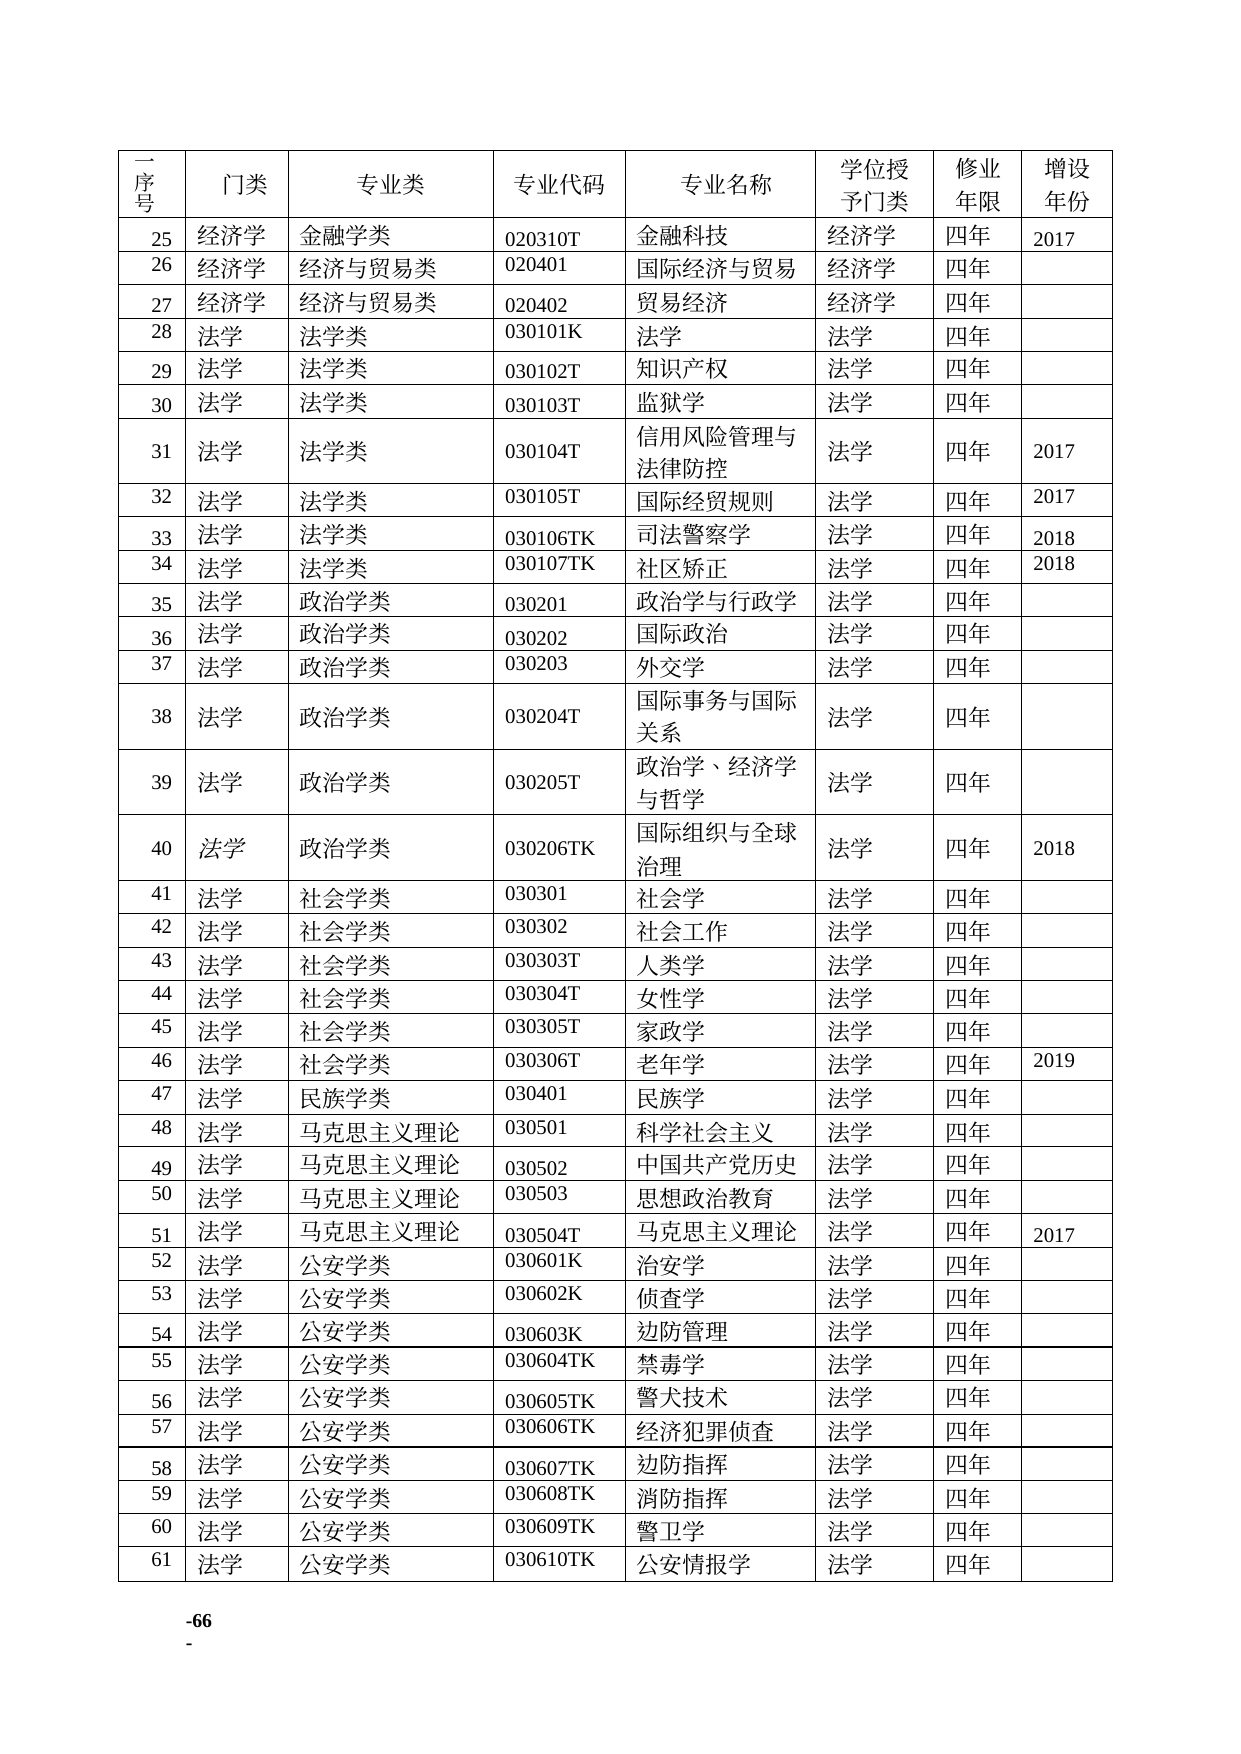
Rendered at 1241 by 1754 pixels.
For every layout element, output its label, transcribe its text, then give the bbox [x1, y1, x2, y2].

table_cell 四年 [934, 981, 1021, 1013]
table_cell 金融科技 [626, 218, 815, 251]
table_cell 55 [119, 1348, 185, 1379]
table_cell 2017 [1022, 1214, 1112, 1247]
table_cell 四年 [934, 1214, 1021, 1247]
table_cell 四年 [934, 948, 1021, 979]
table_cell 36 [119, 617, 185, 649]
table_cell 社区矫正 [626, 551, 815, 583]
table_cell 公安学类 [289, 1547, 493, 1581]
table_cell 公安学类 [289, 1348, 493, 1379]
table_cell 法学 [816, 1514, 933, 1546]
table_cell 四年 [934, 651, 1021, 682]
table_cell [1022, 750, 1112, 814]
table_header 专业类 [289, 151, 493, 217]
table_cell 56 [119, 1381, 185, 1413]
table_cell 法学 [816, 617, 933, 649]
table_cell [1022, 1181, 1112, 1213]
table_cell 法学 [186, 419, 288, 483]
table_cell 社会学 [626, 881, 815, 913]
table_cell 030107TK [494, 551, 625, 583]
table_cell 法学 [816, 1115, 933, 1146]
table_cell 法学 [186, 1214, 288, 1247]
table_cell 2018 [1022, 815, 1112, 880]
table_cell 社会工作 [626, 914, 815, 947]
table_cell 030303T [494, 948, 625, 979]
table_cell [1022, 948, 1112, 979]
table_cell 40 [119, 815, 185, 880]
table_header 专业代码 [494, 151, 625, 217]
table_cell 四年 [934, 1514, 1021, 1546]
table_cell 030501 [494, 1115, 625, 1146]
table_cell 政治学类 [289, 684, 493, 748]
table_cell 030206TK [494, 815, 625, 880]
table_cell 33 [119, 517, 185, 550]
table_cell [1022, 285, 1112, 317]
table_cell 法学 [816, 1214, 933, 1247]
table_cell 32 [119, 484, 185, 516]
table_cell 法学 [186, 1048, 288, 1079]
table_cell 四年 [934, 1348, 1021, 1379]
table_cell 38 [119, 684, 185, 748]
table_cell 法学 [186, 881, 288, 913]
table_cell 法学 [186, 551, 288, 583]
table_cell 政治学、经济学 与哲学 [626, 750, 815, 814]
table_cell 45 [119, 1014, 185, 1047]
table_cell 030202 [494, 617, 625, 649]
table_cell 法学 [186, 1281, 288, 1312]
table_cell 社会学类 [289, 881, 493, 913]
table_cell 030103T [494, 385, 625, 417]
table_cell 51 [119, 1214, 185, 1247]
table_cell 030106TK [494, 517, 625, 550]
table_cell 公安情报学 [626, 1547, 815, 1581]
table_cell 四年 [934, 1381, 1021, 1413]
table_cell 法学 [186, 1481, 288, 1513]
table_cell 法学 [816, 1448, 933, 1480]
table_cell 54 [119, 1314, 185, 1346]
table_cell [1022, 1348, 1112, 1379]
table_cell 31 [119, 419, 185, 483]
table_cell [1022, 1547, 1112, 1581]
table_cell 法学 [186, 1348, 288, 1379]
table_header 门类 [186, 151, 288, 217]
table_cell 020310T [494, 218, 625, 251]
table_cell [1022, 1281, 1112, 1312]
table_cell 030305T [494, 1014, 625, 1047]
table_cell 法学 [816, 1081, 933, 1113]
table_cell 39 [119, 750, 185, 814]
table_cell 030602K [494, 1281, 625, 1312]
table_cell 法学 [186, 914, 288, 947]
table_cell 法学 [816, 419, 933, 483]
table_cell 2017 [1022, 484, 1112, 516]
table_cell 法学 [186, 981, 288, 1013]
table_cell 国际经济与贸易 [626, 252, 815, 283]
table_cell 政治学类 [289, 617, 493, 649]
table_cell 43 [119, 948, 185, 979]
table_cell 四年 [934, 1248, 1021, 1280]
table_cell 法学 [816, 1348, 933, 1379]
table_cell 030102T [494, 352, 625, 383]
table_cell 贸易经济 [626, 285, 815, 317]
table_cell 法学 [186, 684, 288, 748]
table_cell 法学 [816, 319, 933, 351]
table_cell 法学 [186, 1415, 288, 1446]
table_cell 四年 [934, 1181, 1021, 1213]
table_cell 法学 [816, 1547, 933, 1581]
table_cell 四年 [934, 419, 1021, 483]
table_cell 法学 [816, 948, 933, 979]
table_cell 经济学 [186, 218, 288, 251]
table_cell 030504T [494, 1214, 625, 1247]
table_cell 四年 [934, 1481, 1021, 1513]
table_cell 法学 [186, 1081, 288, 1113]
table_cell 经济学 [186, 285, 288, 317]
table_cell 2018 [1022, 551, 1112, 583]
table_cell 030601K [494, 1248, 625, 1280]
table_cell 28 [119, 319, 185, 351]
table_cell 金融学类 [289, 218, 493, 251]
table_cell 法学 [186, 1115, 288, 1146]
table_cell 法学 [186, 385, 288, 417]
table_cell 四年 [934, 684, 1021, 748]
table_cell 四年 [934, 881, 1021, 913]
table_cell 法学 [816, 881, 933, 913]
table_cell 法学 [626, 319, 815, 351]
table_cell 政治学类 [289, 750, 493, 814]
table_cell 公安学类 [289, 1314, 493, 1346]
table_cell 030604TK [494, 1348, 625, 1379]
table_cell 政治学与行政学 [626, 584, 815, 616]
table_cell 法学 [816, 1314, 933, 1346]
table_cell [1022, 1314, 1112, 1346]
table_cell [1022, 1448, 1112, 1480]
table_cell 法学 [186, 517, 288, 550]
table_cell 中国共产党历史 [626, 1147, 815, 1180]
table_cell 民族学类 [289, 1081, 493, 1113]
table_cell 四年 [934, 252, 1021, 283]
table_cell 经济学 [816, 218, 933, 251]
table_cell [1022, 617, 1112, 649]
table_cell 59 [119, 1481, 185, 1513]
table_cell 法学 [186, 651, 288, 682]
table_cell 四年 [934, 1147, 1021, 1180]
table_cell 消防指挥 [626, 1481, 815, 1513]
table_cell 030301 [494, 881, 625, 913]
table_cell [1022, 684, 1112, 748]
table_cell 警犬技术 [626, 1381, 815, 1413]
table_cell 四年 [934, 1014, 1021, 1047]
table_cell 司法警察学 [626, 517, 815, 550]
table_header 一序号 [119, 151, 185, 217]
table_header 增设 年份 [1022, 151, 1112, 217]
table_cell 42 [119, 914, 185, 947]
table_cell 030401 [494, 1081, 625, 1113]
table_cell 四年 [934, 352, 1021, 383]
table_cell 030101K [494, 319, 625, 351]
table_cell 53 [119, 1281, 185, 1312]
table_cell 60 [119, 1514, 185, 1546]
table_cell 四年 [934, 1448, 1021, 1480]
table_cell 法学 [186, 1514, 288, 1546]
table_cell 四年 [934, 1547, 1021, 1581]
table_cell 46 [119, 1048, 185, 1079]
table_cell 41 [119, 881, 185, 913]
table_cell 马克思主义理论类 [289, 1147, 493, 1180]
table_cell 经济与贸易类 [289, 285, 493, 317]
table_cell 法学 [816, 551, 933, 583]
table_cell 法学 [816, 385, 933, 417]
table_cell [1022, 651, 1112, 682]
table_cell 34 [119, 551, 185, 583]
table_cell 四年 [934, 385, 1021, 417]
table_cell 030201 [494, 584, 625, 616]
table_cell 外交学 [626, 651, 815, 682]
table_cell 经济学 [816, 285, 933, 317]
table_cell 法学 [816, 914, 933, 947]
table_cell 民族学 [626, 1081, 815, 1113]
table_cell 科学社会主义 [626, 1115, 815, 1146]
table_header 修业 年限 [934, 151, 1021, 217]
table_cell 法学 [816, 815, 933, 880]
table_cell 法学类 [289, 385, 493, 417]
table_cell 44 [119, 981, 185, 1013]
table_cell 26 [119, 252, 185, 283]
table_cell 30 [119, 385, 185, 417]
table_cell 030502 [494, 1147, 625, 1180]
table_cell [1022, 385, 1112, 417]
table_cell 四年 [934, 1081, 1021, 1113]
table_cell 030205T [494, 750, 625, 814]
table_cell 国际组织与全球 治理 [626, 815, 815, 880]
table_cell 经济与贸易类 [289, 252, 493, 283]
table_cell 四年 [934, 551, 1021, 583]
table_cell 52 [119, 1248, 185, 1280]
table_cell 侦査学 [626, 1281, 815, 1312]
table_cell 37 [119, 651, 185, 682]
table_cell 030606TK [494, 1415, 625, 1446]
table_cell [1022, 881, 1112, 913]
table_cell 国际经贸规则 [626, 484, 815, 516]
table_cell 马克思主义理论类 [289, 1181, 493, 1213]
table_cell 030605TK [494, 1381, 625, 1413]
table_cell 社会学类 [289, 1048, 493, 1079]
table_cell 法学 [186, 1248, 288, 1280]
table_cell 法学类 [289, 419, 493, 483]
table_cell 法学 [816, 1381, 933, 1413]
table_cell 公安学类 [289, 1415, 493, 1446]
table_cell 2017 [1022, 419, 1112, 483]
table_cell 思想政治教育 [626, 1181, 815, 1213]
table_cell 治安学 [626, 1248, 815, 1280]
table_header 专业名称 [626, 151, 815, 217]
table_cell 61 [119, 1547, 185, 1581]
table_cell 经济学 [816, 252, 933, 283]
table_cell 政治学类 [289, 651, 493, 682]
table_cell 27 [119, 285, 185, 317]
table_cell 法学 [816, 352, 933, 383]
table_cell 四年 [934, 1281, 1021, 1312]
table_cell 030304T [494, 981, 625, 1013]
table_cell 警卫学 [626, 1514, 815, 1546]
table_cell 法学 [186, 815, 288, 880]
table_cell 030204T [494, 684, 625, 748]
table_cell 030503 [494, 1181, 625, 1213]
table_cell 法学 [186, 484, 288, 516]
table_cell 35 [119, 584, 185, 616]
table_cell 公安学类 [289, 1381, 493, 1413]
table_cell 公安学类 [289, 1481, 493, 1513]
table_cell [1022, 1147, 1112, 1180]
table_cell 法学 [186, 1014, 288, 1047]
table_cell 四年 [934, 750, 1021, 814]
table_cell 四年 [934, 617, 1021, 649]
table_cell 法学 [816, 484, 933, 516]
table_cell 社会学类 [289, 914, 493, 947]
table_cell 030105T [494, 484, 625, 516]
table_cell 人类学 [626, 948, 815, 979]
table_cell 信用风险管理与 法律防控 [626, 419, 815, 483]
table_cell 法学 [186, 750, 288, 814]
table_cell 社会学类 [289, 981, 493, 1013]
table_cell 法学 [186, 1147, 288, 1180]
table_cell 马克思主义理论类 [289, 1115, 493, 1146]
table_cell 法学 [816, 750, 933, 814]
table_cell [1022, 1014, 1112, 1047]
table_cell 法学 [186, 1547, 288, 1581]
table_cell 公安学类 [289, 1281, 493, 1312]
table_cell 法学 [186, 1381, 288, 1413]
table_cell 法学 [816, 1014, 933, 1047]
table_cell 法学 [816, 684, 933, 748]
table_cell 49 [119, 1147, 185, 1180]
table_cell 2018 [1022, 517, 1112, 550]
table_cell 四年 [934, 1115, 1021, 1146]
table_cell 法学 [816, 651, 933, 682]
table_cell 法学类 [289, 319, 493, 351]
table_cell 知识产权 [626, 352, 815, 383]
table_cell 48 [119, 1115, 185, 1146]
table_cell 法学类 [289, 551, 493, 583]
table_cell 四年 [934, 218, 1021, 251]
table_cell 四年 [934, 584, 1021, 616]
table_cell 法学类 [289, 517, 493, 550]
table_cell 法学 [186, 584, 288, 616]
table_cell [1022, 584, 1112, 616]
table_cell 2017 [1022, 218, 1112, 251]
table_cell 法学 [186, 948, 288, 979]
table_cell 法学 [186, 1314, 288, 1346]
table_cell 法学 [816, 1248, 933, 1280]
table_cell 马克思主义理论类 [289, 1214, 493, 1247]
table_cell 030608TK [494, 1481, 625, 1513]
table_cell 法学 [186, 1448, 288, 1480]
table_cell 法学 [816, 1281, 933, 1312]
table_cell 030610TK [494, 1547, 625, 1581]
table_cell 法学 [816, 1415, 933, 1446]
table_cell 25 [119, 218, 185, 251]
table_cell 经济学 [186, 252, 288, 283]
table_cell 四年 [934, 914, 1021, 947]
table_cell 法学 [816, 517, 933, 550]
table_cell 020402 [494, 285, 625, 317]
table_cell 030104T [494, 419, 625, 483]
table_cell 法学 [816, 1048, 933, 1079]
table_cell [1022, 252, 1112, 283]
table_cell [1022, 1514, 1112, 1546]
table_cell [1022, 1115, 1112, 1146]
table_cell 法学 [186, 1181, 288, 1213]
table_cell 030607TK [494, 1448, 625, 1480]
table_cell 47 [119, 1081, 185, 1113]
table_cell 29 [119, 352, 185, 383]
table_cell [1022, 981, 1112, 1013]
table_cell [1022, 1481, 1112, 1513]
table_cell 政治学类 [289, 815, 493, 880]
table_cell 监狱学 [626, 385, 815, 417]
table_cell 国际事务与国际 关系 [626, 684, 815, 748]
table_cell 030302 [494, 914, 625, 947]
table_cell 四年 [934, 517, 1021, 550]
table_cell 禁毒学 [626, 1348, 815, 1379]
table_cell [1022, 1381, 1112, 1413]
table_cell 边防管理 [626, 1314, 815, 1346]
table_cell 四年 [934, 484, 1021, 516]
table_cell 法学 [816, 1181, 933, 1213]
table_cell 社会学类 [289, 1014, 493, 1047]
table_cell 政治学类 [289, 584, 493, 616]
table_cell 50 [119, 1181, 185, 1213]
table_cell 法学 [816, 981, 933, 1013]
table_cell [1022, 352, 1112, 383]
table_header 学位授 予门类 [816, 151, 933, 217]
table_cell 公安学类 [289, 1448, 493, 1480]
table_cell 法学类 [289, 352, 493, 383]
table_cell 030603K [494, 1314, 625, 1346]
table_cell 法学 [816, 1147, 933, 1180]
table_cell 020401 [494, 252, 625, 283]
table_cell 030306T [494, 1048, 625, 1079]
table_cell 四年 [934, 815, 1021, 880]
table_cell 法学 [186, 352, 288, 383]
table_cell [1022, 914, 1112, 947]
table_cell 公安学类 [289, 1248, 493, 1280]
table_cell 58 [119, 1448, 185, 1480]
table_cell [1022, 319, 1112, 351]
table_cell 马克思主义理论 [626, 1214, 815, 1247]
table_cell 老年学 [626, 1048, 815, 1079]
table_cell [1022, 1081, 1112, 1113]
table_cell 四年 [934, 285, 1021, 317]
table_cell 法学 [816, 1481, 933, 1513]
table_cell 女性学 [626, 981, 815, 1013]
table_cell 2019 [1022, 1048, 1112, 1079]
table_cell 家政学 [626, 1014, 815, 1047]
table_cell 法学类 [289, 484, 493, 516]
table_cell 030203 [494, 651, 625, 682]
table_cell 030609TK [494, 1514, 625, 1546]
table_cell 法学 [816, 584, 933, 616]
table_cell 社会学类 [289, 948, 493, 979]
table_cell 法学 [186, 617, 288, 649]
table_cell 经济犯罪侦査 [626, 1415, 815, 1446]
table_cell 公安学类 [289, 1514, 493, 1546]
table_cell 四年 [934, 1415, 1021, 1446]
table_cell 法学 [186, 319, 288, 351]
table_cell 四年 [934, 319, 1021, 351]
table_cell 四年 [934, 1314, 1021, 1346]
table_cell 国际政治 [626, 617, 815, 649]
table_cell 57 [119, 1415, 185, 1446]
table_cell 边防指挥 [626, 1448, 815, 1480]
table_cell [1022, 1415, 1112, 1446]
table_cell [1022, 1248, 1112, 1280]
table_cell 四年 [934, 1048, 1021, 1079]
